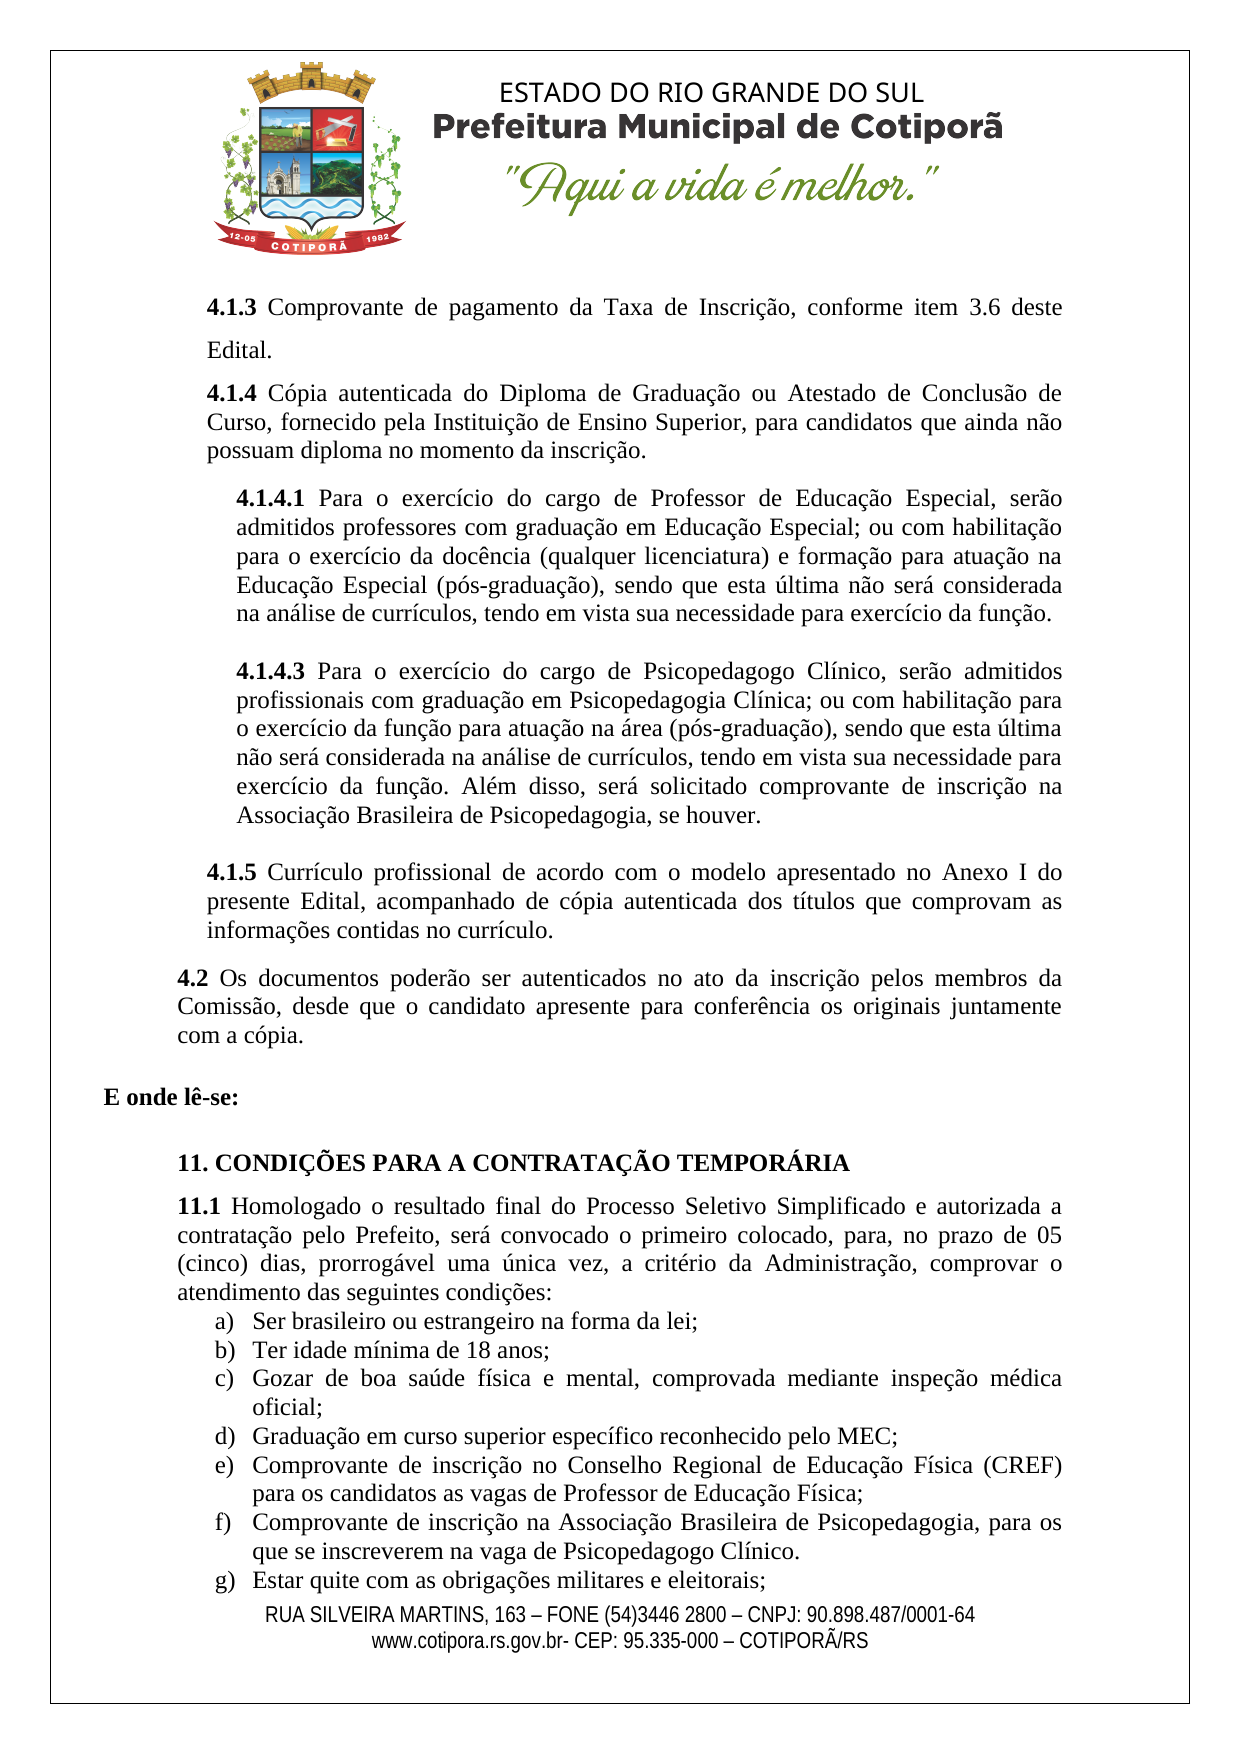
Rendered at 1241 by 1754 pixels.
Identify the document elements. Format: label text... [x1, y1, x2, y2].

text 4.2 Os documentos poderão ser autenticados no ato da inscrição pelos membros da Comissão, desde que o candidato apresente para conferência os originais juntamente com a cópia. [177, 963, 1063, 1049]
text 4.1.4 Cópia autenticada do Diploma de Graduação ou Atestado de Conclusão de Curso, fornecido pela Instituição de Ensino Superior, para candidatos que ainda não possuam diploma no momento da inscrição. [207, 378, 1063, 464]
list Ter idade mínima de 18 anos; [214, 1335, 1063, 1363]
list Comprovante de inscrição no Conselho Regional de Educação Física (CREF) para os candidatos as vagas de Professor de Educação Física; [214, 1450, 1063, 1507]
text E onde lê-se: [103, 1082, 1137, 1111]
list Graduação em curso superior específico reconhecido pelo MEC; [214, 1421, 1063, 1450]
text 11. CONDIÇÕES PARA A CONTRATAÇÃO TEMPORÁRIA [177, 1148, 1063, 1177]
list Estar quite com as obrigações militares e eleitorais; [214, 1565, 1063, 1593]
list Comprovante de inscrição na Associação Brasileira de Psicopedagogia, para os que se inscreverem na vaga de Psicopedagogo Clínico. [214, 1507, 1063, 1565]
text 4.1.3 Comprovante de pagamento da Taxa de Inscrição, conforme item 3.6 deste Edital. [207, 292, 1063, 364]
text 4.1.4.1 Para o exercício do cargo de Professor de Educação Especial, serão admitidos professores com graduação em Educação Especial; ou com habilitação para o exercício da docência (qualquer licenciatura) e formação para atuação na Educação Especial (pós-graduação), sendo que esta última não será considerada na análise de currículos, tendo em vista sua necessidade para exercício da função. [236, 483, 1063, 627]
list Gozar de boa saúde física e mental, comprovada mediante inspeção médica oficial; [214, 1363, 1063, 1421]
text 4.1.4.3 Para o exercício do cargo de Psicopedagogo Clínico, serão admitidos profissionais com graduação em Psicopedagogia Clínica; ou com habilitação para o exercício da função para atuação na área (pós-graduação), sendo que esta última não será considerada na análise de currículos, tendo em vista sua necessidade para exercício da função. Além disso, será solicitado comprovante de inscrição na Associação Brasileira de Psicopedagogia, se houver. [236, 656, 1063, 828]
list Ser brasileiro ou estrangeiro na forma da lei; [214, 1306, 1063, 1335]
text 4.1.5 Currículo profissional de acordo com o modelo apresentado no Anexo I do presente Edital, acompanhado de cópia autenticada dos títulos que comprovam as informações contidas no currículo. [207, 857, 1063, 943]
picture [213, 62, 1002, 256]
